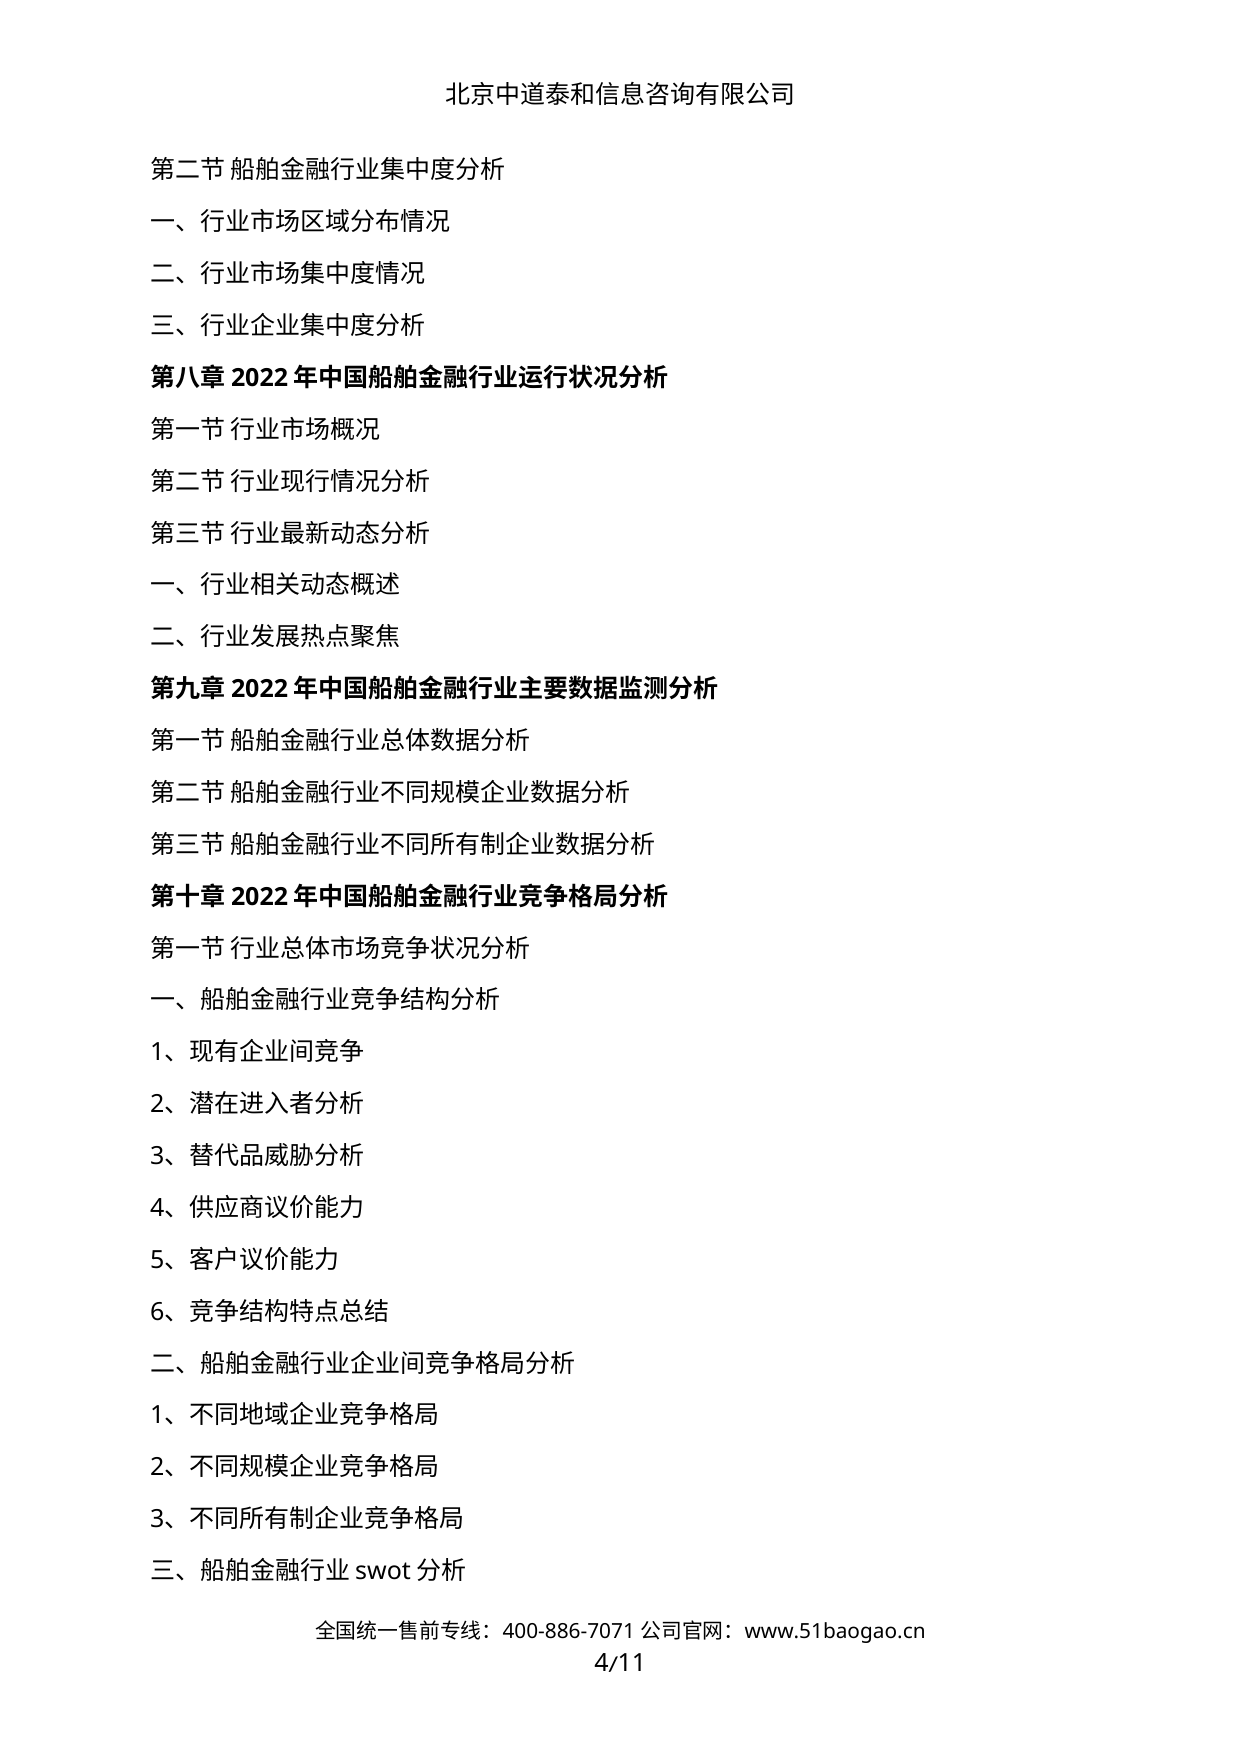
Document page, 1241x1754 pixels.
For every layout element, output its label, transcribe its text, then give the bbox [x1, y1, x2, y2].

text 第一节 船舶金融行业总体数据分析 [150, 721, 1090, 757]
text 第八章 2022年中国船舶金融行业运行状况分析 [150, 357, 1090, 394]
text 二、行业市场集中度情况 [150, 254, 1090, 290]
text 第三节 船舶金融行业不同所有制企业数据分析 [150, 824, 1090, 861]
text 5、客户议价能力 [150, 1239, 1090, 1276]
text 4、供应商议价能力 [150, 1187, 1090, 1224]
text 第二节 船舶金融行业不同规模企业数据分析 [150, 772, 1090, 809]
text 3、不同所有制企业竞争格局 [150, 1499, 1090, 1535]
text 二、行业发展热点聚焦 [150, 617, 1090, 653]
text 2、不同规模企业竞争格局 [150, 1447, 1090, 1483]
text 三、行业企业集中度分析 [150, 306, 1090, 342]
text 一、行业市场区域分布情况 [150, 202, 1090, 238]
text 第九章 2022年中国船舶金融行业主要数据监测分析 [150, 669, 1090, 705]
text 二、船舶金融行业企业间竞争格局分析 [150, 1343, 1090, 1379]
text 1、现有企业间竞争 [150, 1032, 1090, 1068]
text 一、行业相关动态概述 [150, 565, 1090, 601]
text 第一节 行业总体市场竞争状况分析 [150, 928, 1090, 964]
text 三、船舶金融行业swot分析 [150, 1551, 1090, 1587]
text 第二节 船舶金融行业集中度分析 [150, 150, 1090, 186]
text 第一节 行业市场概况 [150, 409, 1090, 446]
text 第十章 2022年中国船舶金融行业竞争格局分析 [150, 876, 1090, 912]
text 1、不同地域企业竞争格局 [150, 1395, 1090, 1431]
text 第二节 行业现行情况分析 [150, 461, 1090, 497]
text 2、潜在进入者分析 [150, 1084, 1090, 1120]
text 6、竞争结构特点总结 [150, 1291, 1090, 1327]
text 第三节 行业最新动态分析 [150, 513, 1090, 549]
text 3、替代品威胁分析 [150, 1136, 1090, 1172]
text 一、船舶金融行业竞争结构分析 [150, 980, 1090, 1016]
